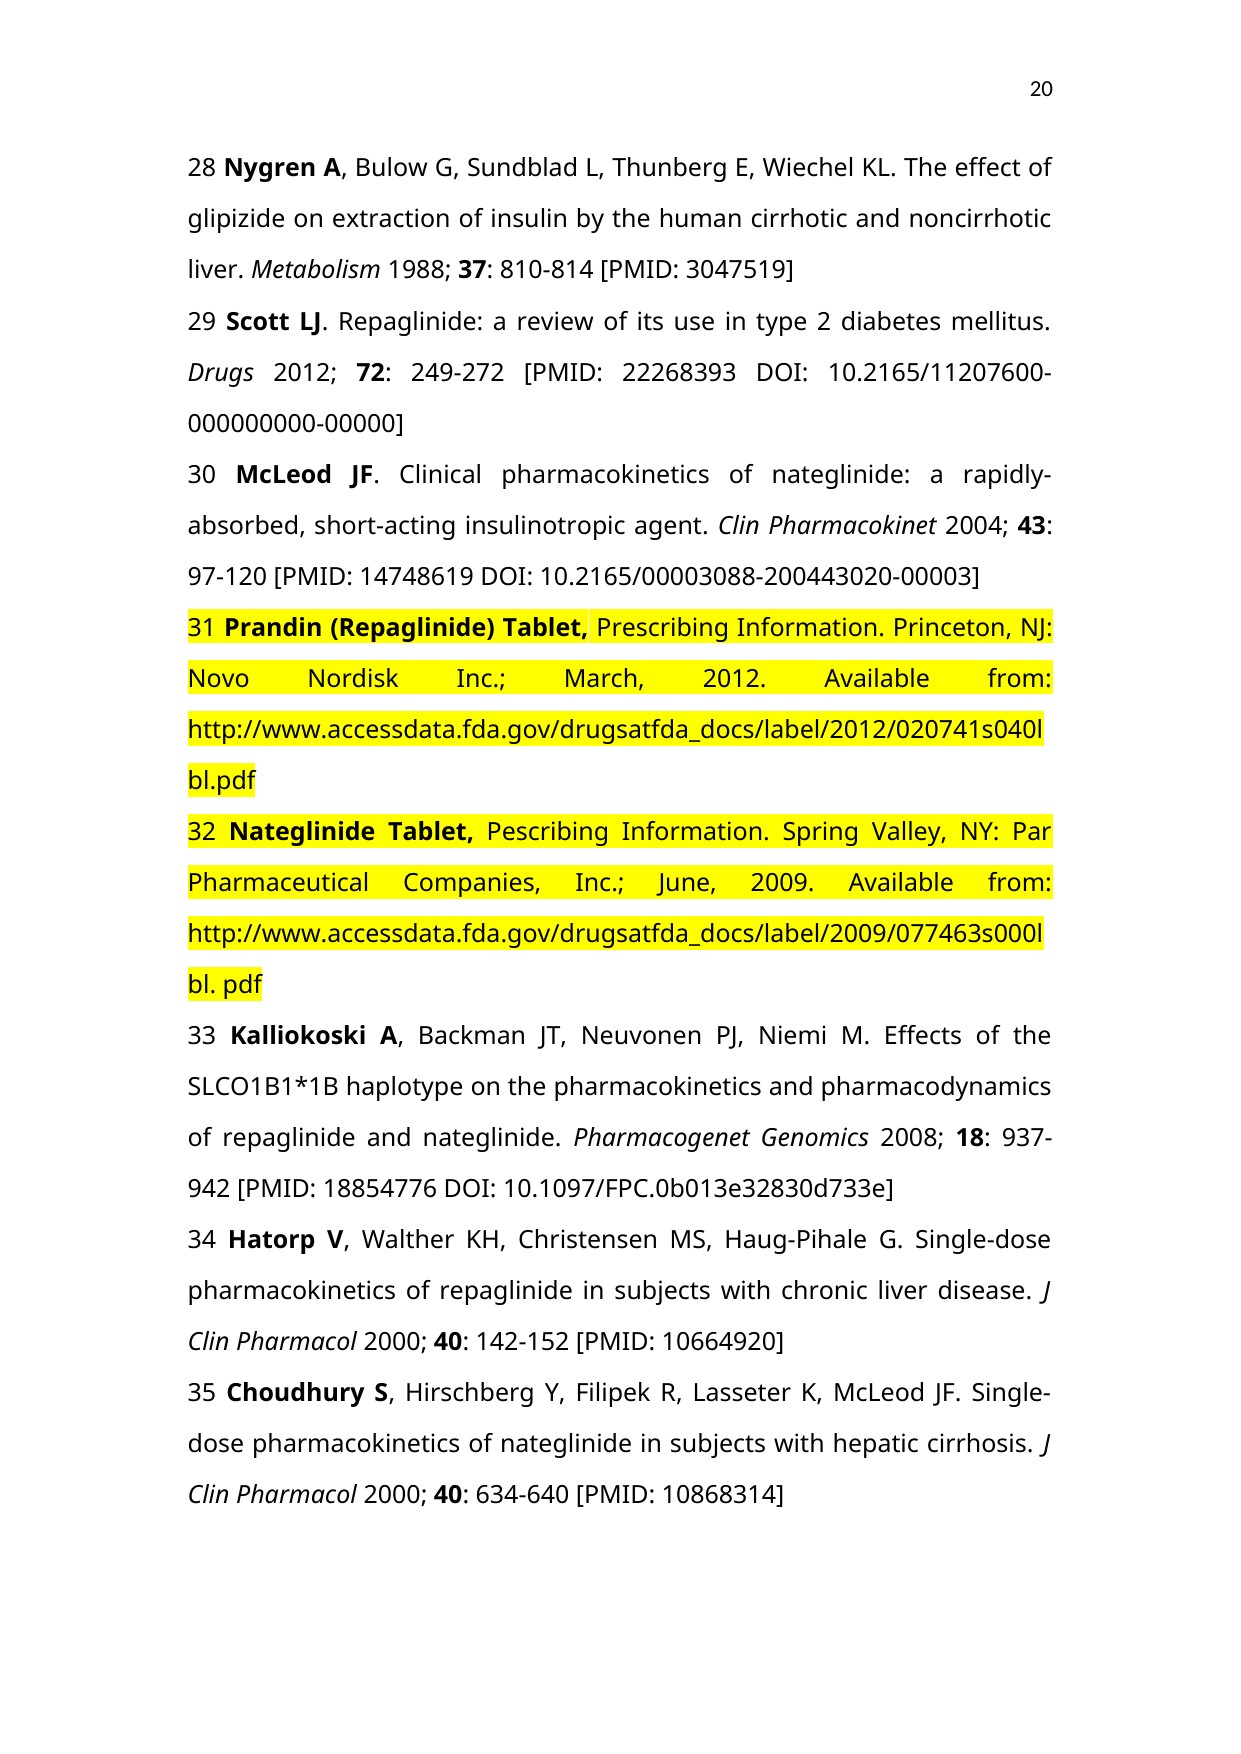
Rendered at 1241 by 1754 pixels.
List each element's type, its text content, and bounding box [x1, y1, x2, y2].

text 29 Scott LJ. Repaglinide: a review of its use in type 2 diabetes mellitus. Drugs 2012; 72: 249-272 [PMID: 22268393 DOI: 10.2165/11207600-000000000-00000] [187, 303, 1053, 439]
text 32 Nateglinide Tablet, Pescribing Information. Spring Valley, NY: Par Pharmaceutical Companies, Inc.; June, 2009. Available from: http://www.accessdata.fda.gov/drugsatfda_docs/label/2009/077463s000lbl. pdf [187, 813, 1053, 1001]
text 28 Nygren A, Bulow G, Sundblad L, Thunberg E, Wiechel KL. The effect of glipizide on extraction of insulin by the human cirrhotic and noncirrhotic liver. Metabolism 1988; 37: 810-814 [PMID: 3047519] [187, 150, 1053, 286]
text 34 Hatorp V, Walther KH, Christensen MS, Haug-Pihale G. Single-dose pharmacokinetics of repaglinide in subjects with chronic liver disease. J Clin Pharmacol 2000; 40: 142-152 [PMID: 10664920] [187, 1222, 1053, 1358]
text 33 Kalliokoski A, Backman JT, Neuvonen PJ, Niemi M. Effects of the SLCO1B1*1B haplotype on the pharmacokinetics and pharmacodynamics of repaglinide and nateglinide. Pharmacogenet Genomics 2008; 18: 937-942 [PMID: 18854776 DOI: 10.1097/FPC.0b013e32830d733e] [187, 1018, 1053, 1205]
text 30 McLeod JF. Clinical pharmacokinetics of nateglinide: a rapidly-absorbed, short-acting insulinotropic agent. Clin Pharmacokinet 2004; 43: 97-120 [PMID: 14748619 DOI: 10.2165/00003088-200443020-00003] [187, 456, 1053, 592]
text 31 Prandin (Repaglinide) Tablet, Prescribing Information. Princeton, NJ: Novo Nordisk Inc.; March, 2012. Available from: http://www.accessdata.fda.gov/drugsatfda_docs/label/2012/020741s040lbl.pdf [187, 609, 1053, 797]
text 35 Choudhury S, Hirschberg Y, Filipek R, Lasseter K, McLeod JF. Single-dose pharmacokinetics of nateglinide in subjects with hepatic cirrhosis. J Clin Pharmacol 2000; 40: 634-640 [PMID: 10868314] [187, 1375, 1053, 1511]
